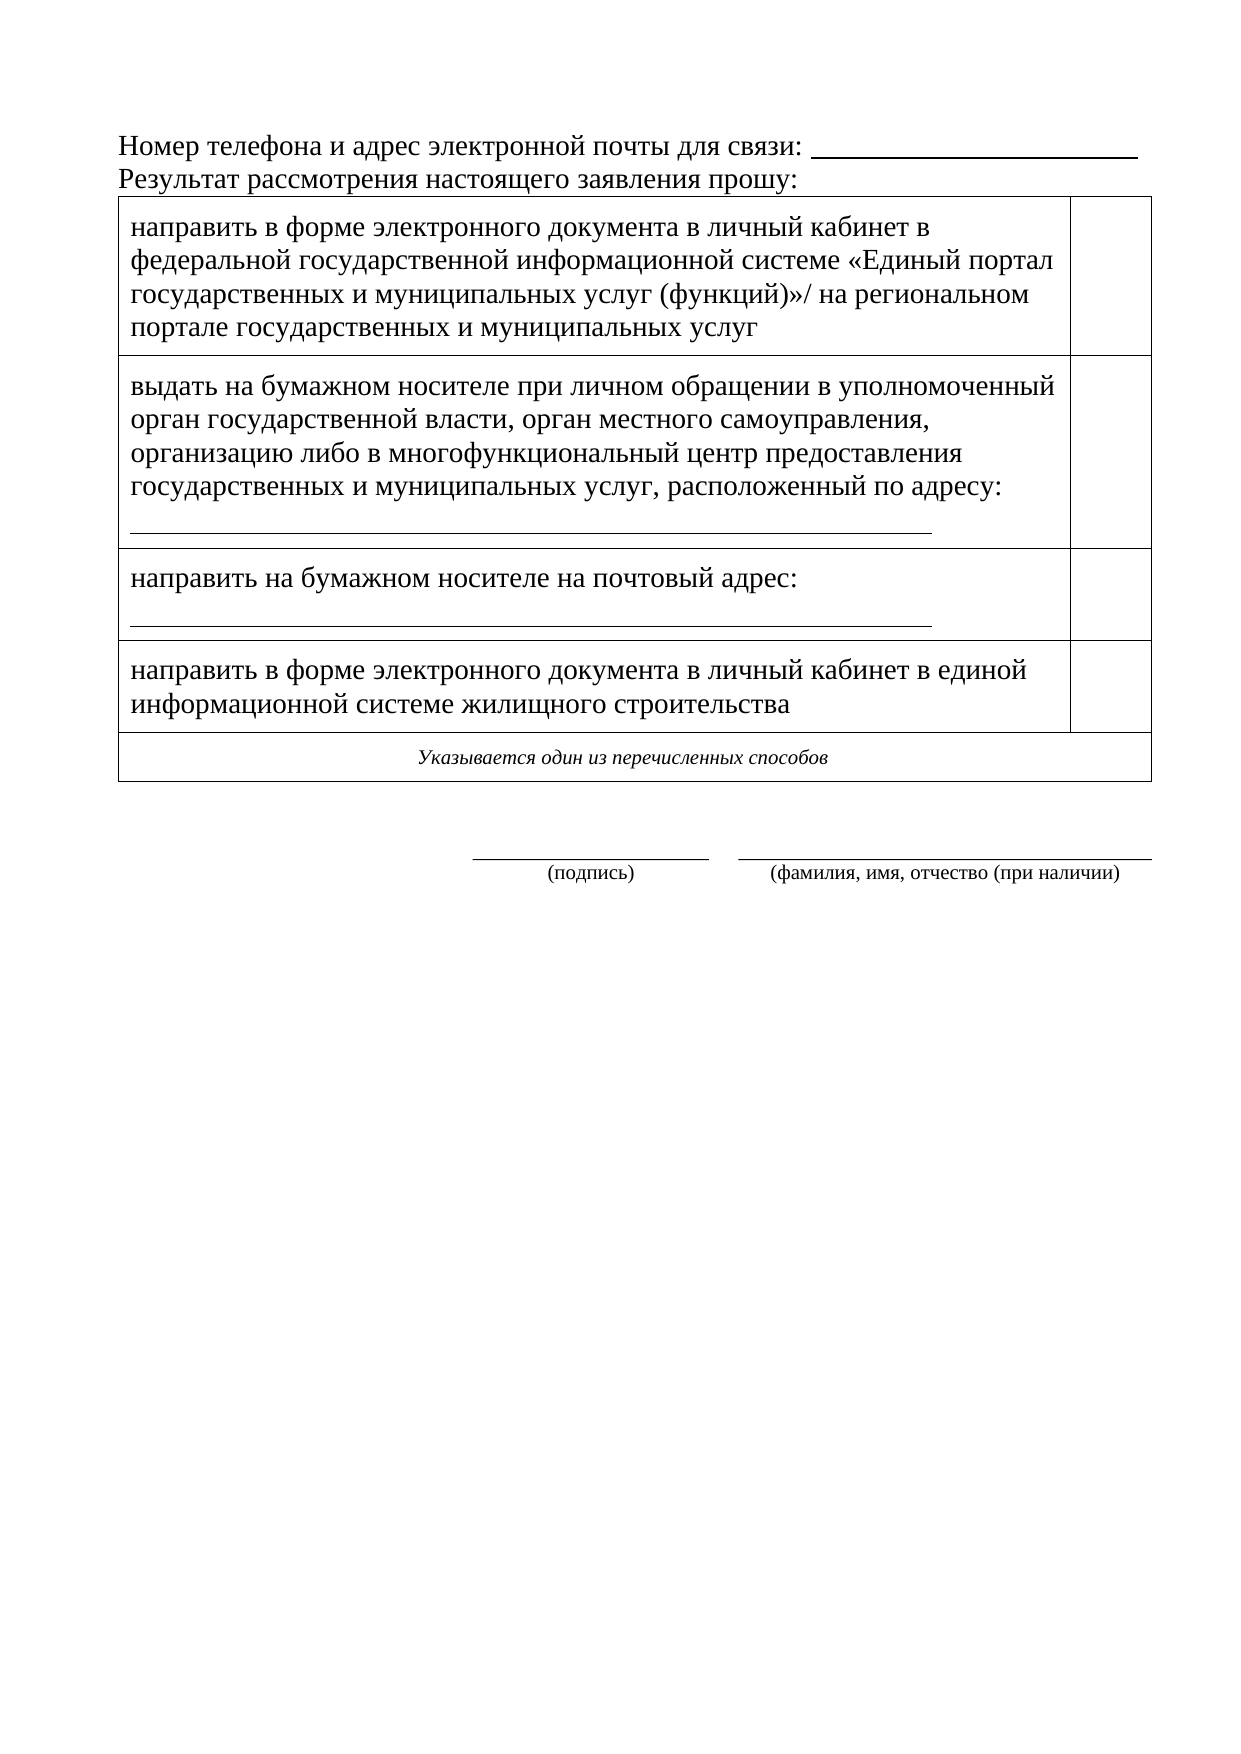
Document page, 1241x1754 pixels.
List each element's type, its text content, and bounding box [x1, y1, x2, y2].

text Результат рассмотрения настоящего заявления прошу: [118, 161, 1186, 195]
table_cell [1071, 549, 1151, 639]
text (подпись) (фамилия, имя, отчество (при наличии) [547, 855, 1186, 884]
table_cell выдать на бумажном носителе при личном обращении в уполномоченный орган государственной власти, орган местного самоуправления, организацию либо в многофункциональный центр предоставления государственных и муниципальных услуг, расположенный по адресу: [119, 356, 1070, 548]
text Номер телефона и адрес электронной почты для связи: [118, 128, 1186, 161]
table_cell [1071, 641, 1151, 732]
table_header направить в форме электронного документа в личный кабинет в федеральной государственной информационной системе «Единый портал государственных и муниципальных услуг (функций)»/ на региональном портале государственных и муниципальных услуг [119, 197, 1070, 355]
table_cell направить на бумажном носителе на почтовый адрес: [119, 549, 1070, 639]
table_cell Указывается один из перечисленных способов [119, 733, 1151, 781]
table_cell [1071, 356, 1151, 548]
table_cell направить в форме электронного документа в личный кабинет в единой информационной системе жилищного строительства [119, 641, 1070, 732]
table_header [1071, 197, 1151, 355]
